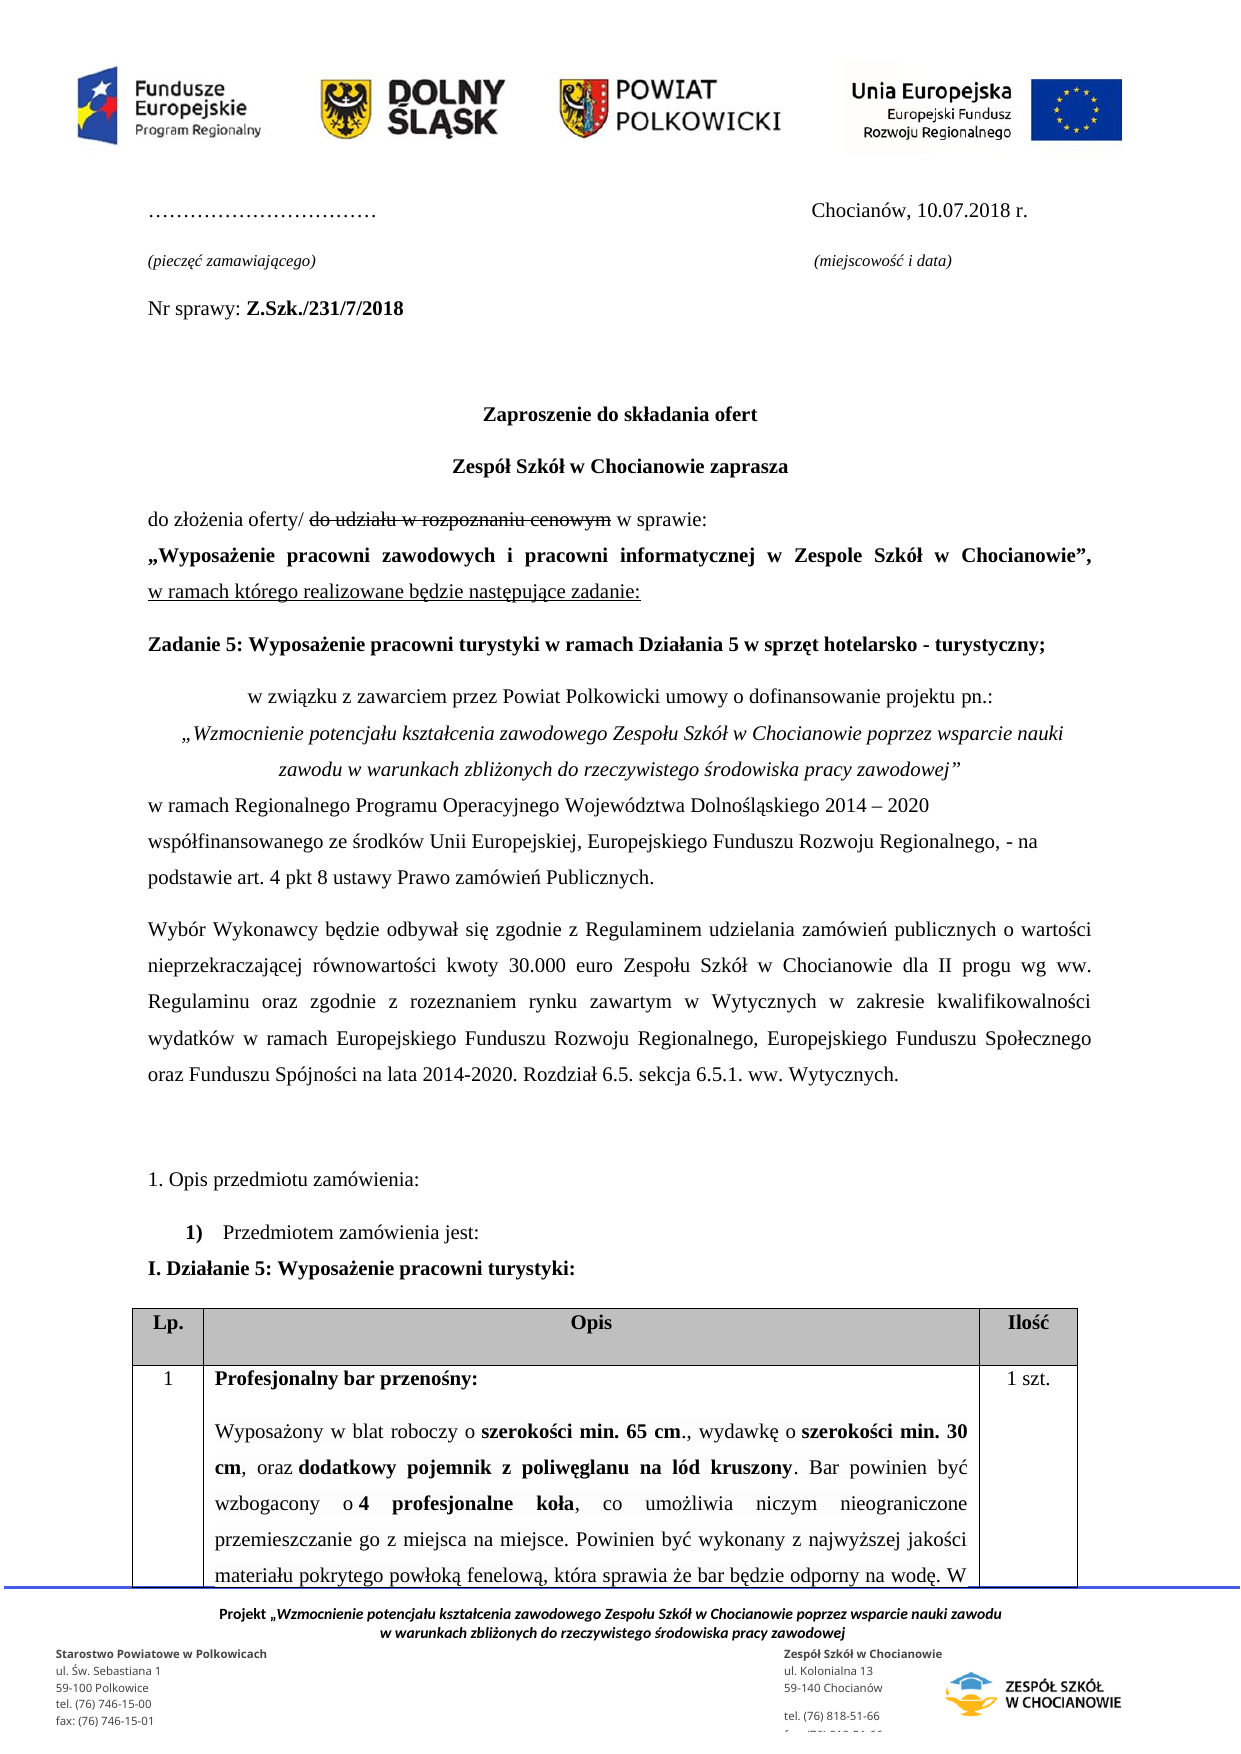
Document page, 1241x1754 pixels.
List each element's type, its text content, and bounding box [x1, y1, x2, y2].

text „Wyposażenie pracowni zawodowych i pracowni informatycznej w Zespole Szkół w Chocianowie”, w ramach którego realizowane będzie następujące zadanie: [148, 543, 1092, 603]
text Nr sprawy: Z.Szk./231/7/2018 [148, 296, 1092, 320]
text Zaproszenie do składania ofert [148, 401, 1092, 426]
picture [73, 59, 1127, 156]
text Wybór Wykonawcy będzie odbywał się zgodnie z Regulaminem udzielania zamówień publicznych o wartości nieprzekraczającej równowartości kwoty 30.000 euro Zespołu Szkół w Chocianowie dla II progu wg ww. Regulaminu oraz zgodnie z rozeznaniem rynku zawartym w Wytycznych w zakresie kwalifikowalności wydatków w ramach Europejskiego Funduszu Rozwoju Regionalnego, Europejskiego Funduszu Społecznego oraz Funduszu Spójności na lata 2014-2020. Rozdział 6.5. sekcja 6.5.1. ww. Wytycznych. [148, 917, 1092, 1086]
text Zadanie 5: Wyposażenie pracowni turystyki w ramach Działania 5 w sprzęt hotelarsko - turystyczny; [148, 632, 1092, 656]
table_header Lp. [133, 1309, 203, 1365]
text 1. Opis przedmiotu zamówienia: [148, 1167, 1092, 1191]
text w ramach Regionalnego Programu Operacyjnego Województwa Dolnośląskiego 2014 – 2020 współfinansowanego ze środków Unii Europejskiej, Europejskiego Funduszu Rozwoju Regionalnego, - na podstawie art. 4 pkt 8 ustawy Prawo zamówień Publicznych. [148, 792, 1092, 889]
text Zespół Szkół w Chocianowie zaprasza [148, 454, 1092, 478]
table_header Opis [204, 1309, 979, 1365]
list Przedmiotem zamówienia jest: [185, 1219, 1092, 1244]
table_header Ilość [980, 1309, 1077, 1365]
text do złożenia oferty/ do udziału w rozpoznaniu cenowym w sprawie: [148, 507, 1092, 531]
text …………………………… Chocianów, 10.07.2018 r. [148, 198, 1092, 222]
table_cell 1 szt. [980, 1366, 1077, 1587]
text w związku z zawarciem przez Powiat Polkowicki umowy o dofinansowanie projektu pn.: [148, 684, 1092, 708]
table_cell 1 [133, 1366, 203, 1587]
text I. Działanie 5: Wyposażenie pracowni turystyki: [148, 1256, 1092, 1280]
text „Wzmocnienie potencjału kształcenia zawodowego Zespołu Szkół w Chocianowie poprzez wsparcie nauki zawodu w warunkach zbliżonych do rzeczywistego środowiska pracy zawodowej” [148, 720, 1092, 781]
text (pieczęć zamawiającego) (miejscowość i data) [148, 251, 1092, 270]
